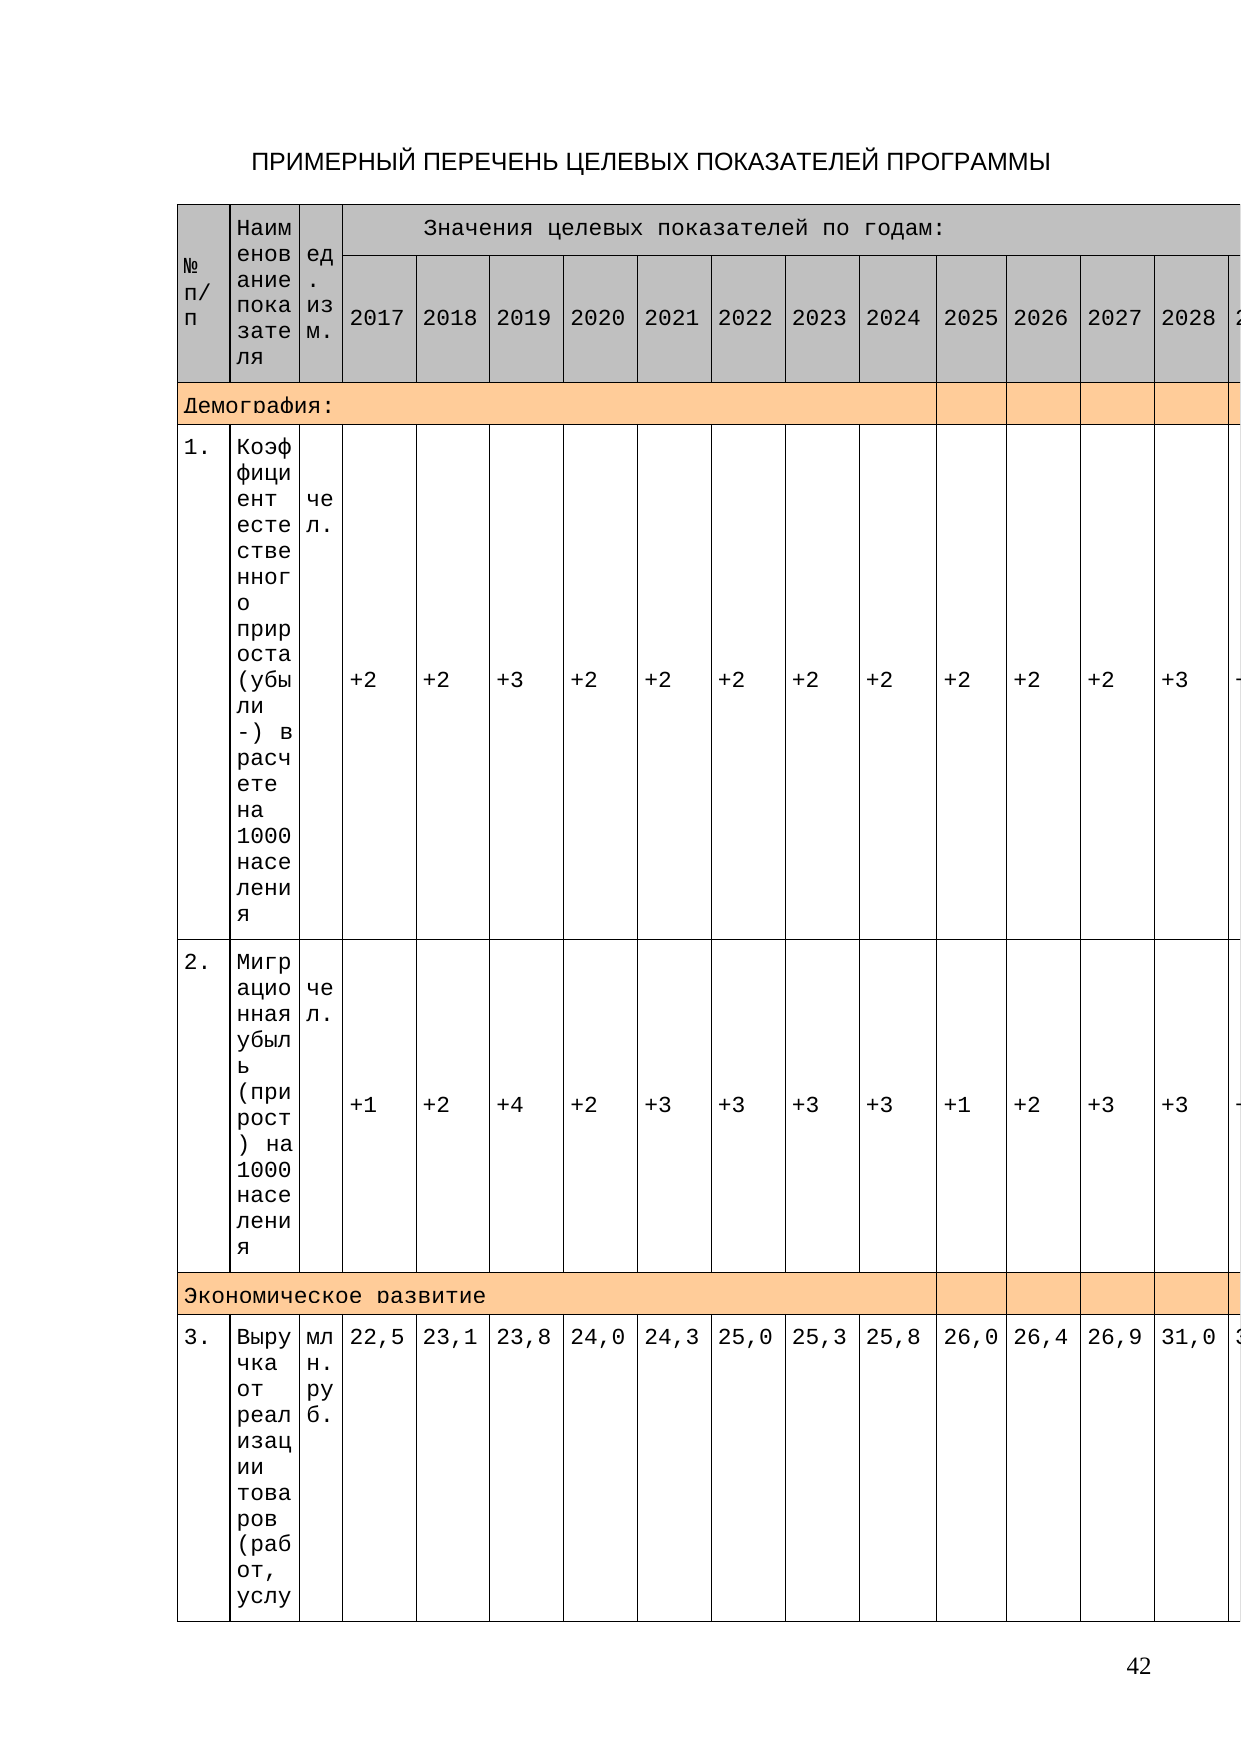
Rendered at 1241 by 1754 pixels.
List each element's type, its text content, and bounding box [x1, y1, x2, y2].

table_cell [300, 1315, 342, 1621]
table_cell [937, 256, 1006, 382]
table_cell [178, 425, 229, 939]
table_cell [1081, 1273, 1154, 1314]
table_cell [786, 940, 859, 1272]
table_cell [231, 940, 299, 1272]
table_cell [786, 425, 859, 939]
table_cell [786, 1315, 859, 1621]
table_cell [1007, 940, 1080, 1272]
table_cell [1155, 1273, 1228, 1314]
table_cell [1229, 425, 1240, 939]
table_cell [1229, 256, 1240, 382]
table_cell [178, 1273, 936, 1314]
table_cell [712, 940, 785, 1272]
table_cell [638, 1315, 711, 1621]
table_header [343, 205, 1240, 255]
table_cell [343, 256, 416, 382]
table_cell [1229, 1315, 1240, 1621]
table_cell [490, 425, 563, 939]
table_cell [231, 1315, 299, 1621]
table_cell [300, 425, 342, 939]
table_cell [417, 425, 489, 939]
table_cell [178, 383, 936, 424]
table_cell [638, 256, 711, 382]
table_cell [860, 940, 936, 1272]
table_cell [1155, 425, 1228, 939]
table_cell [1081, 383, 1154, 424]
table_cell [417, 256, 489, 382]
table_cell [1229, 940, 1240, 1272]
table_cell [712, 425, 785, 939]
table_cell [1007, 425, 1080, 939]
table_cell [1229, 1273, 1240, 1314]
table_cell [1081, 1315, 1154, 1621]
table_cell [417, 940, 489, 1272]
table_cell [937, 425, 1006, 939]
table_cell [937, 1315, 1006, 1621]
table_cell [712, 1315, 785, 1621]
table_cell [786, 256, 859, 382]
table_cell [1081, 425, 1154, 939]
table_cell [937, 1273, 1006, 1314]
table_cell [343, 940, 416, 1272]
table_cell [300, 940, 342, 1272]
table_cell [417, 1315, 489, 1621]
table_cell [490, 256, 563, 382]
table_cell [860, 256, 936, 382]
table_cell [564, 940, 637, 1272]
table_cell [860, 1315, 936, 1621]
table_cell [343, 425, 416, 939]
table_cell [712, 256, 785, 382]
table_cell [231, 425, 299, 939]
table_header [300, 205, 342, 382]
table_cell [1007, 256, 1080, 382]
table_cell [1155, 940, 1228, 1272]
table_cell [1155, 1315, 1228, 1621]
text ПРИМЕРНЫЙ ПЕРЕЧЕНЬ ЦЕЛЕВЫХ ПОКАЗАТЕЛЕЙ ПРОГРАММЫ [177, 147, 1152, 176]
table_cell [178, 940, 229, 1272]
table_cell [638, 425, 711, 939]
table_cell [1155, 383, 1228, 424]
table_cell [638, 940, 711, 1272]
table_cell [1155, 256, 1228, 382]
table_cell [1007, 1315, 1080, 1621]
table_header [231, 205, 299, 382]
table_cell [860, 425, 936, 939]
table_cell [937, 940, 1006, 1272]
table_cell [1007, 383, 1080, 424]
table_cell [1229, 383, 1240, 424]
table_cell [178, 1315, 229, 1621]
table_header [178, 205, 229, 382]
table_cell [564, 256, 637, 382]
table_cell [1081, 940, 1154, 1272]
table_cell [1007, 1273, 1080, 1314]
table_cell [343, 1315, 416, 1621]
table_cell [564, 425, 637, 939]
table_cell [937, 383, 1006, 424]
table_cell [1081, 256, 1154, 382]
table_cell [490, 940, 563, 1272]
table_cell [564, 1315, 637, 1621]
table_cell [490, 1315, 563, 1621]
